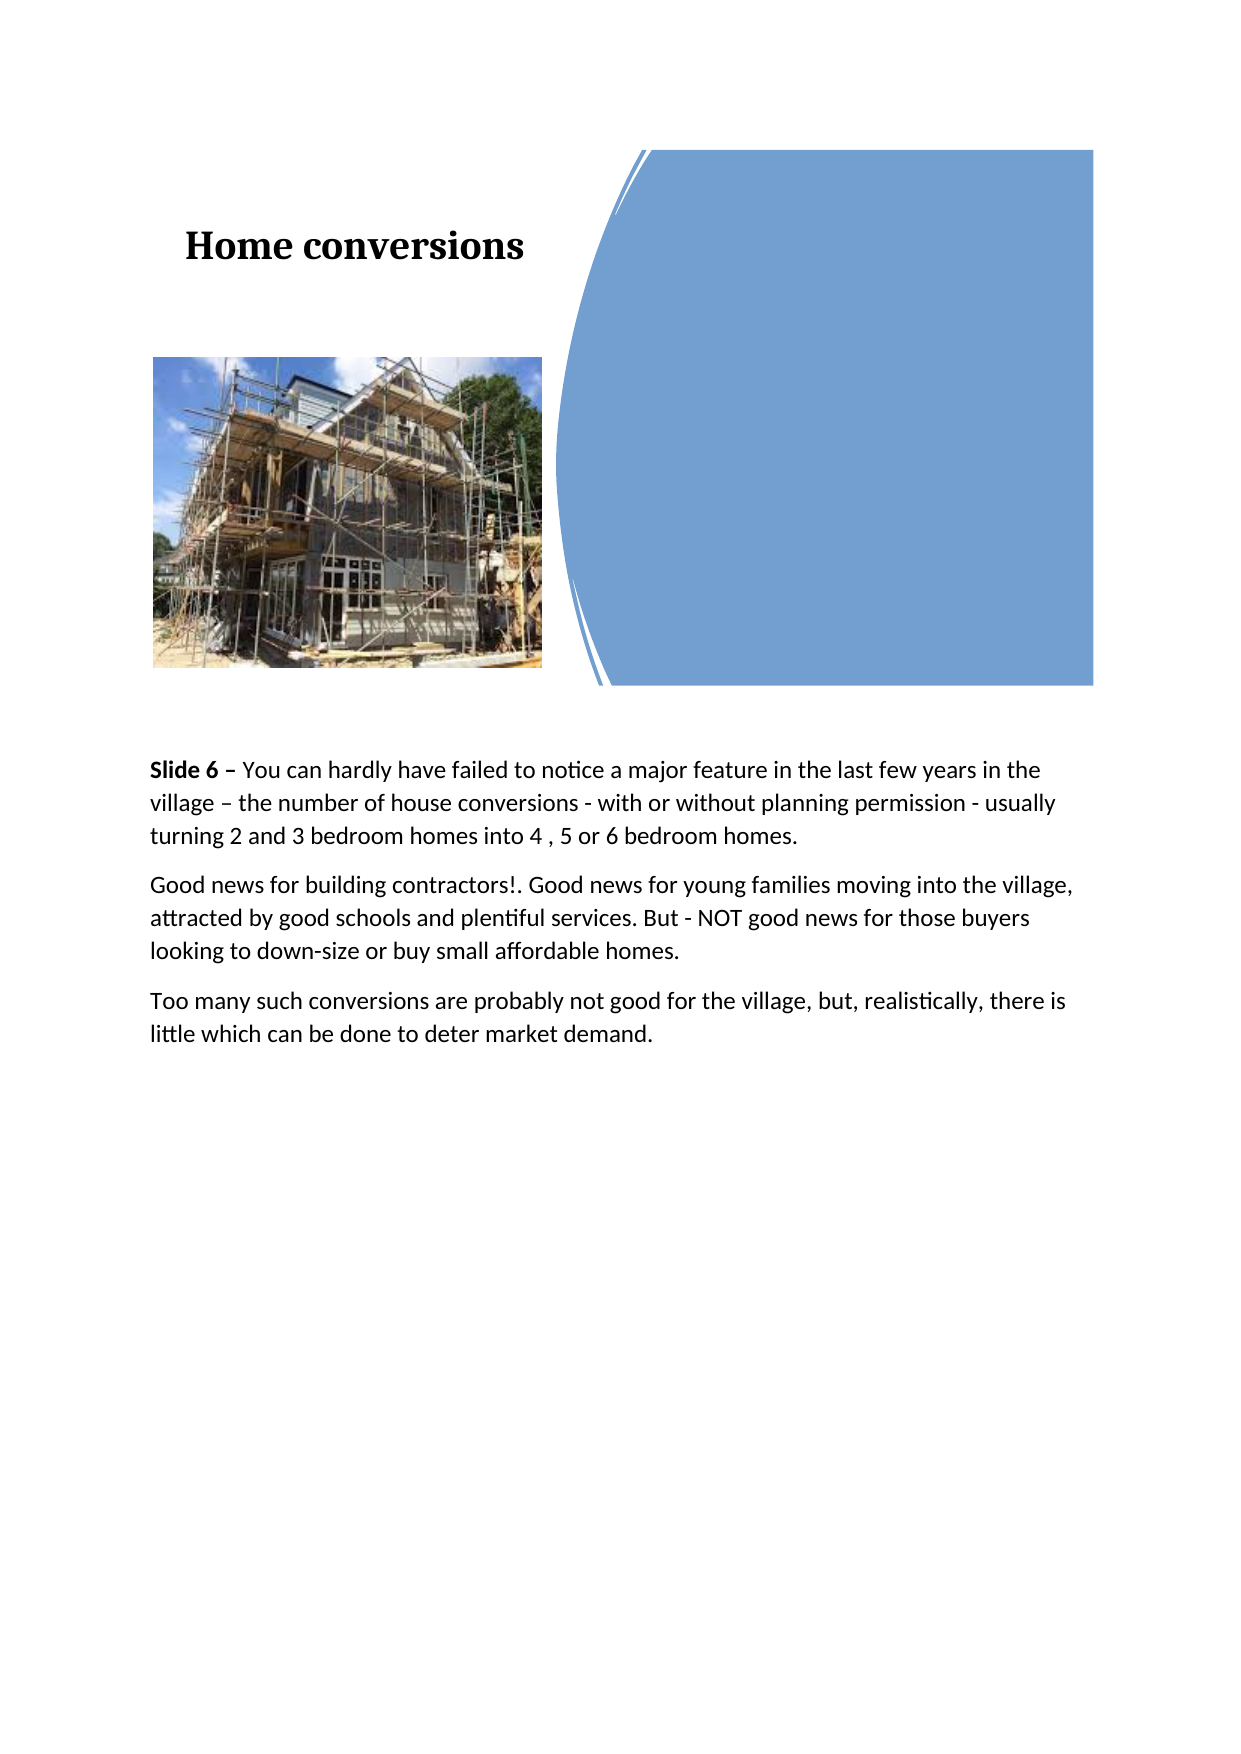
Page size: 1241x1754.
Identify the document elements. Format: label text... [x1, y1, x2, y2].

text Good news for building contractors!. Good news for young families moving into the village, attracted by good schools and plentiful services. But - NOT good news for those buyers looking to down-size or buy small affordable homes. [150, 869, 1090, 966]
text Too many such conversions are probably not good for the village, but, realistically, there is little which can be done to deter market demand. [150, 985, 1090, 1048]
picture [153, 357, 542, 668]
text Slide 6 – You can hardly have failed to notice a major feature in the last few years in the village – the number of house conversions - with or without planning permission - usually turning 2 and 3 bedroom homes into 4 , 5 or 6 bedroom homes. [150, 754, 1090, 850]
